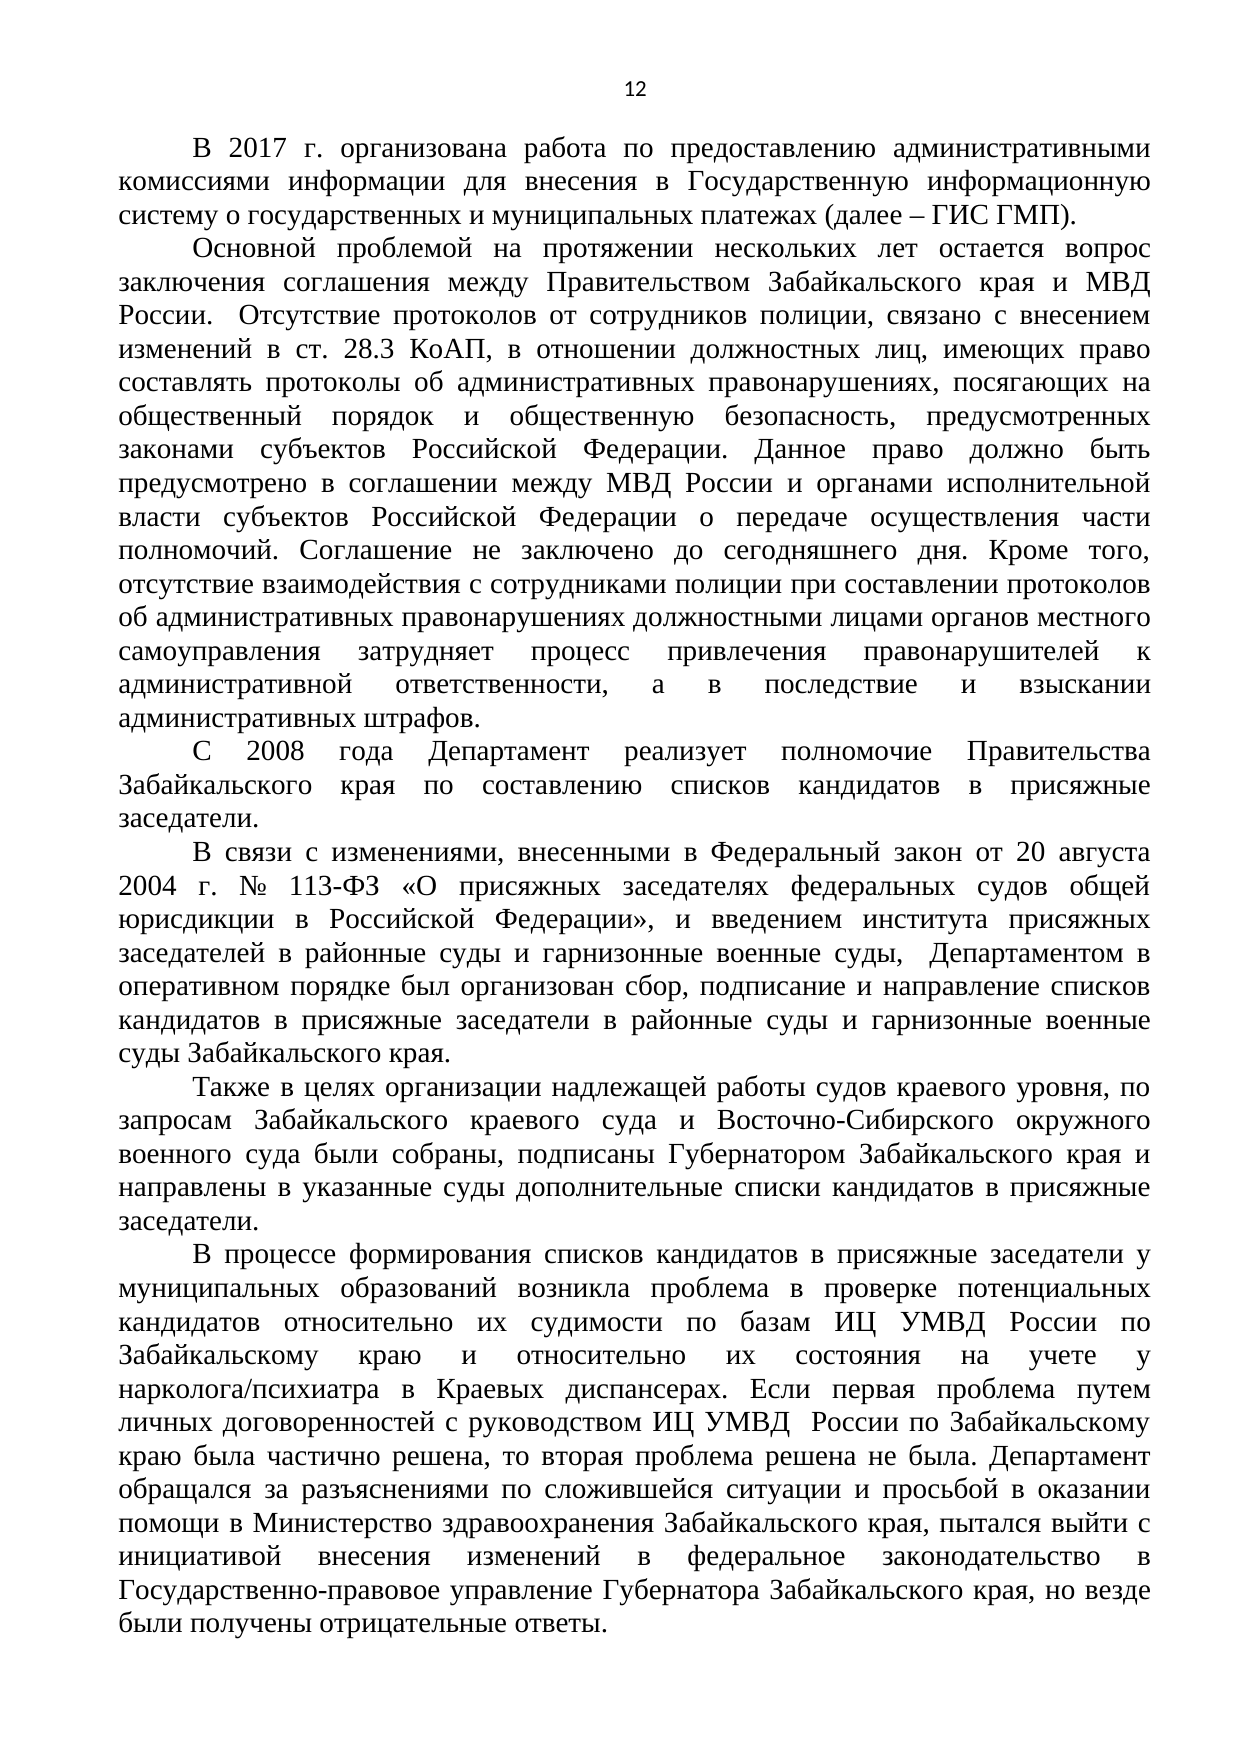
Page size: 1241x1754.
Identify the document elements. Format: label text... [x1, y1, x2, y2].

text С 2008 года Департамент реализует полномочие Правительства Забайкальского края по составлению списков кандидатов в присяжные заседатели. [118, 733, 1152, 834]
text Также в целях организации надлежащей работы судов краевого уровня, по запросам Забайкальского краевого суда и Восточно-Сибирского окружного военного суда были собраны, подписаны Губернатором Забайкальского края и направлены в указанные суды дополнительные списки кандидатов в присяжные заседатели. [118, 1069, 1152, 1237]
text В связи с изменениями, внесенными в Федеральный закон от 20 августа 2004 г. № 113-ФЗ «О присяжных заседателях федеральных судов общей юрисдикции в Российской Федерации», и введением института присяжных заседателей в районные суды и гарнизонные военные суды, Департаментом в оперативном порядке был организован сбор, подписание и направление списков кандидатов в присяжные заседатели в районные суды и гарнизонные военные суды Забайкальского края. [118, 834, 1152, 1069]
text В 2017 г. организована работа по предоставлению административными комиссиями информации для внесения в Государственную информационную систему о государственных и муниципальных платежах (далее – ГИС ГМП). [118, 130, 1152, 230]
text Основной проблемой на протяжении нескольких лет остается вопрос заключения соглашения между Правительством Забайкальского края и МВД России. Отсутствие протоколов от сотрудников полиции, связано с внесением изменений в ст. 28.3 КоАП, в отношении должностных лиц, имеющих право составлять протоколы об административных правонарушениях, посягающих на общественный порядок и общественную безопасность, предусмотренных законами субъектов Российской Федерации. Данное право должно быть предусмотрено в соглашении между МВД России и органами исполнительной власти субъектов Российской Федерации о передаче осуществления части полномочий. Соглашение не заключено до сегодняшнего дня. Кроме того, отсутствие взаимодействия с сотрудниками полиции при составлении протоколов об административных правонарушениях должностными лицами органов местного самоуправления затрудняет процесс привлечения правонарушителей к административной ответственности, а в последствие и взыскании административных штрафов. [118, 230, 1152, 733]
text В процессе формирования списков кандидатов в присяжные заседатели у муниципальных образований возникла проблема в проверке потенциальных кандидатов относительно их судимости по базам ИЦ УМВД России по Забайкальскому краю и относительно их состояния на учете у нарколога/психиатра в Краевых диспансерах. Если первая проблема путем личных договоренностей с руководством ИЦ УМВД России по Забайкальскому краю была частично решена, то вторая проблема решена не была. Департамент обращался за разъяснениями по сложившейся ситуации и просьбой в оказании помощи в Министерство здравоохранения Забайкальского края, пытался выйти с инициативой внесения изменений в федеральное законодательство в Государственно-правовое управление Губернатора Забайкальского края, но везде были получены отрицательные ответы. [118, 1237, 1152, 1639]
